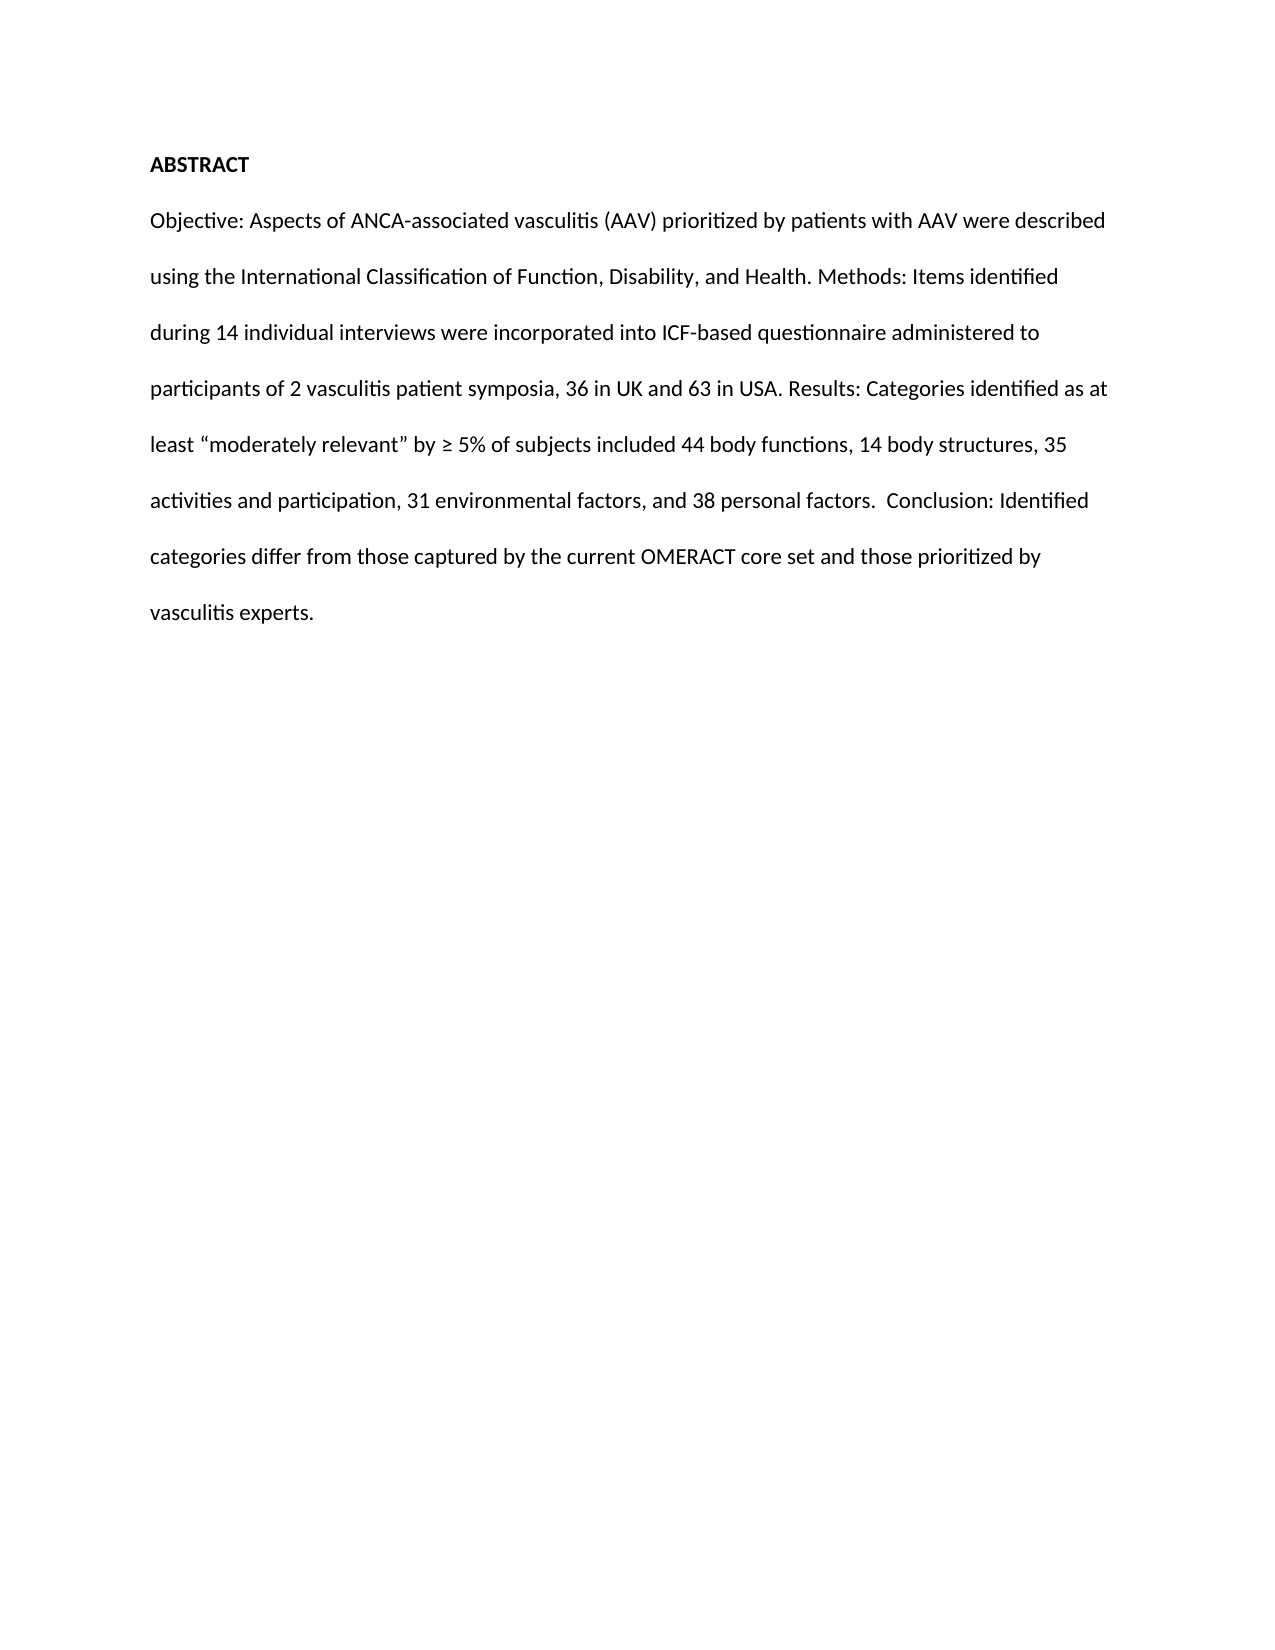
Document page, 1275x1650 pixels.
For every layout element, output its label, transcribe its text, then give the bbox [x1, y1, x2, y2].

text Objective: Aspects of ANCA-associated vasculitis (AAV) prioritized by patients with AAV were described using the International Classification of Function, Disability, and Health. Methods: Items identified during 14 individual interviews were incorporated into ICF-based questionnaire administered to participants of 2 vasculitis patient symposia, 36 in UK and 63 in USA. Results: Categories identified as at least “moderately relevant” by ≥ 5% of subjects included 44 body functions, 14 body structures, 35 activities and participation, 31 environmental factors, and 38 personal factors. Conclusion: Identified categories differ from those captured by the current OMERACT core set and those prioritized by vasculitis experts. [150, 206, 1125, 626]
text ABSTRACT [150, 150, 1125, 178]
